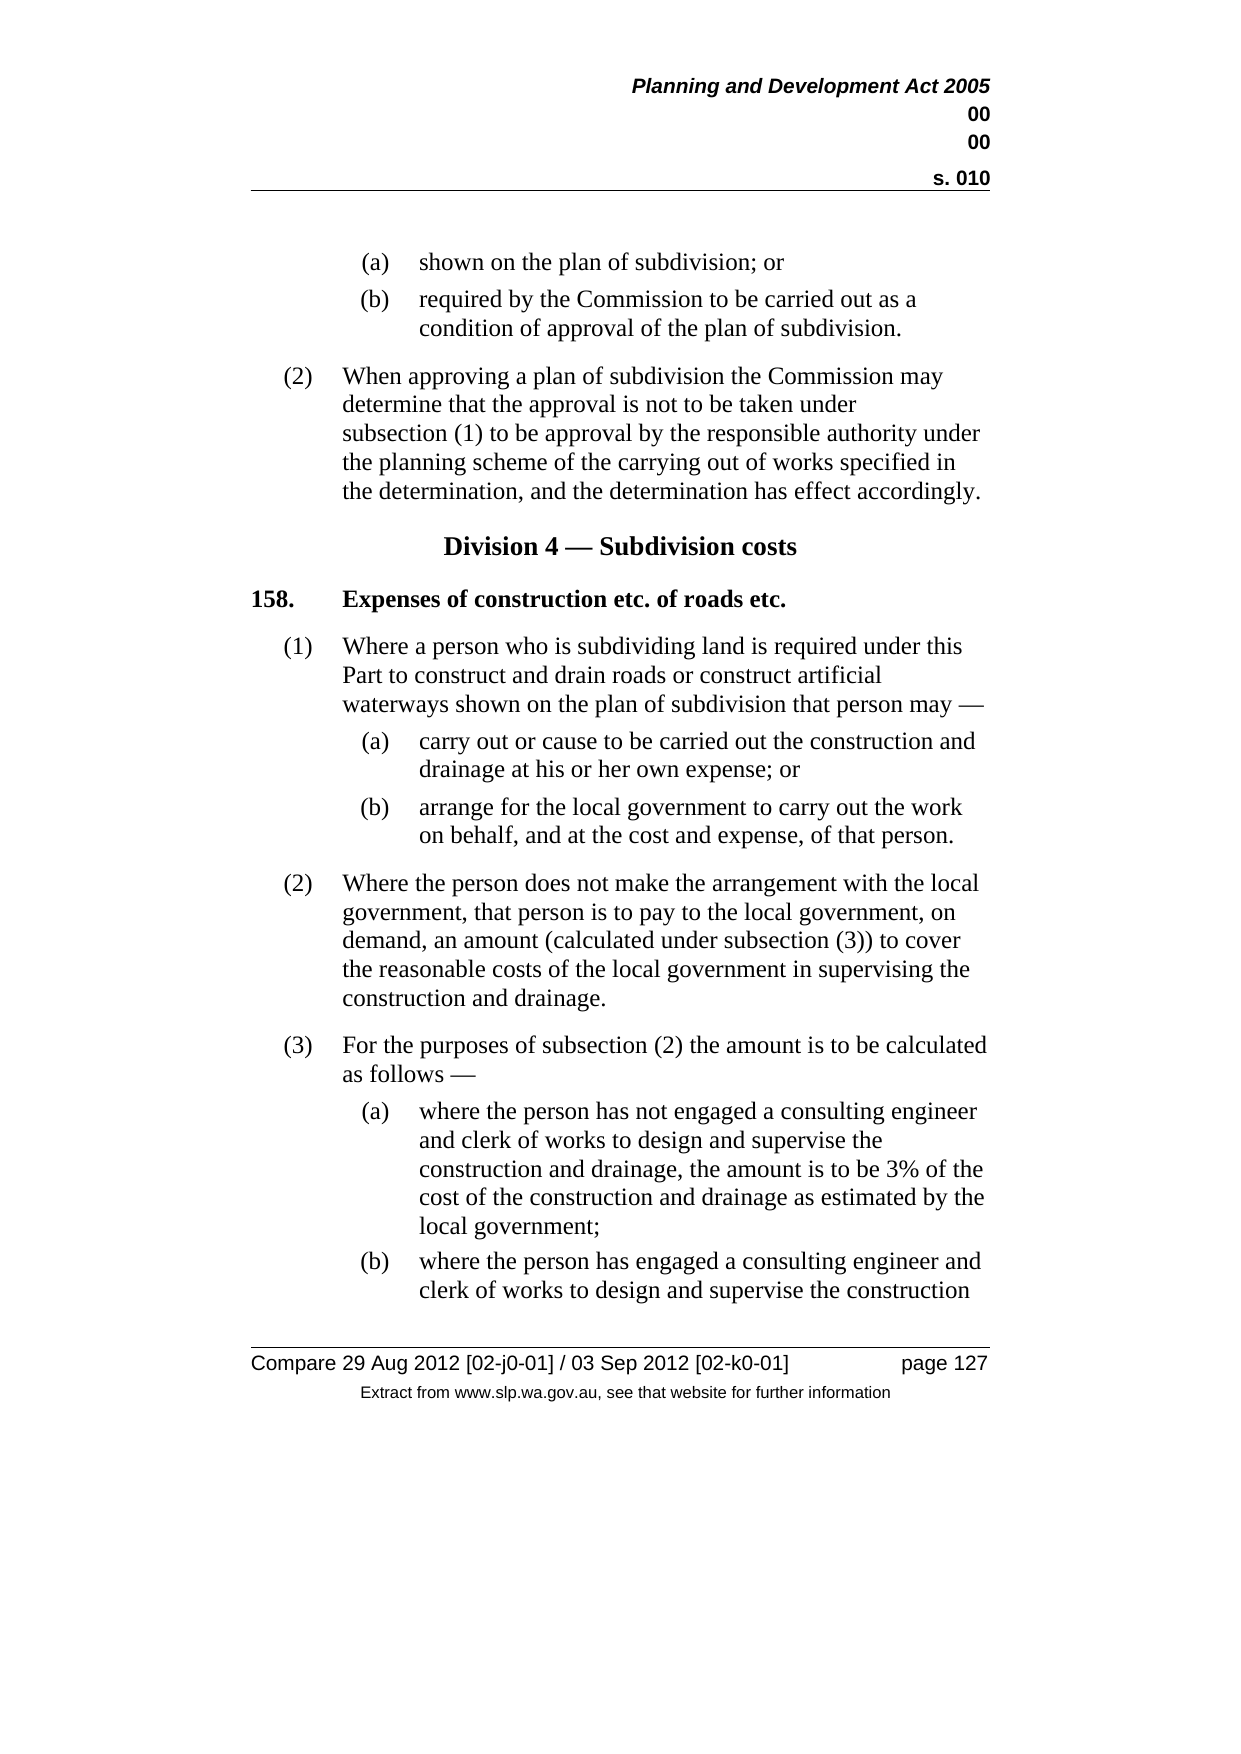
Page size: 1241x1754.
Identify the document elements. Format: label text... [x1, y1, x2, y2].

text (2) Where the person does not make the arrangement with the local government, that person is to pay to the local government, on demand, an amount (calculated under subsection (3)) to cover the reasonable costs of the local government in supervising the construction and drainage. [251, 868, 990, 1012]
text (a) carry out or cause to be carried out the construction and drainage at his or her own expense; or [251, 726, 990, 783]
subtitle 158. Expenses of construction etc. of roads etc. [251, 584, 990, 612]
subtitle Division 4 — Subdivision costs [251, 529, 990, 561]
text (a) where the person has not engaged a consulting engineer and clerk of works to design and supervise the construction and drainage, the amount is to be 3% of the cost of the construction and drainage as estimated by the local government; [251, 1096, 990, 1240]
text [251, 1246, 990, 1304]
text (1) Where a person who is subdividing land is required under this Part to construct and drain roads or construct artificial waterways shown on the plan of subdivision that person may — [251, 631, 990, 717]
text (b) required by the Commission to be carried out as a condition of approval of the plan of subdivision. [251, 284, 990, 342]
text (2) When approving a plan of subdivision the Commission may determine that the approval is not to be taken under subsection (1) to be approval by the responsible authority under the planning scheme of the carrying out of works specified in the determination, and the determination has effect accordingly. [251, 361, 990, 504]
text (3) For the purposes of subsection (2) the amount is to be calculated as follows — [251, 1030, 990, 1088]
text (a) shown on the plan of subdivision; or [251, 247, 990, 276]
text (b) arrange for the local government to carry out the work on behalf, and at the cost and expense, of that person. [251, 792, 990, 849]
